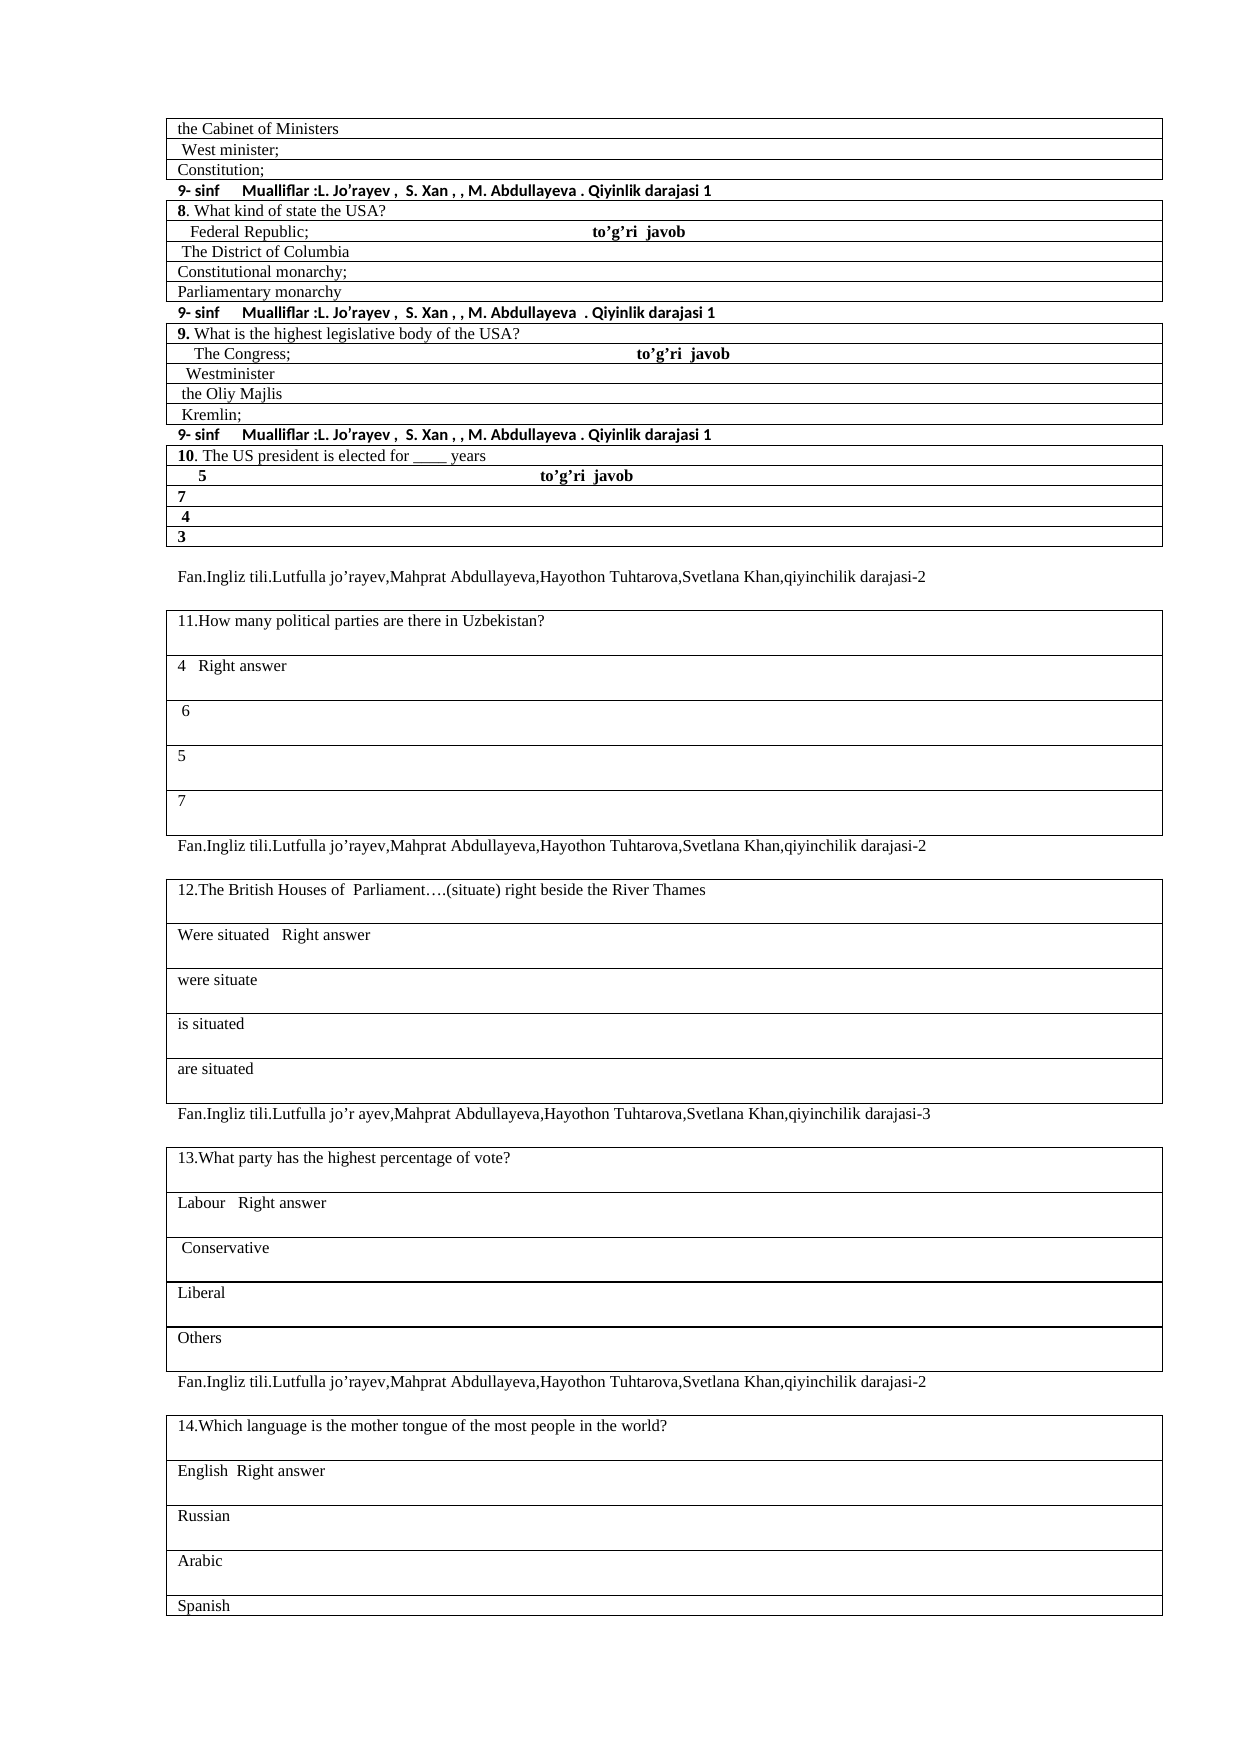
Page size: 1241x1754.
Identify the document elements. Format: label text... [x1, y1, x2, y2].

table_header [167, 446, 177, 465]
table_cell Conservative [167, 1238, 1162, 1281]
table_header 12.The British Houses of Parliament….(situate) right beside the River Thames [167, 880, 1162, 923]
text Fan.Ingliz tili.Lutfulla jo’r ayev,Mahprat Abdullayeva,Hayothon Tuhtarova,Svetlana Khan,qiyinchilik darajasi-3 [177, 1104, 1152, 1123]
table_cell the Cabinet of Ministers [167, 119, 1162, 138]
table_cell Spanish [167, 1596, 1162, 1615]
table_header 13.What party has the highest percentage of vote? [167, 1148, 1162, 1192]
text Fan.Ingliz tili.Lutfulla jo’rayev,Mahprat Abdullayeva,Hayothon Tuhtarova,Svetlana Khan,qiyinchilik darajasi-2 [177, 836, 1152, 855]
table_cell 5 [167, 746, 1162, 790]
table_cell Federal Republic; to’g’ri javob [167, 221, 1162, 241]
table_cell Labour Right answer [167, 1193, 1162, 1237]
table_cell Parliamentary monarchy [167, 282, 1162, 301]
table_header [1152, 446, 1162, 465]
table_cell Constitution; [167, 160, 1162, 179]
table_cell are situated [167, 1059, 1162, 1103]
table_header 11.How many political parties are there in Uzbekistan? [167, 611, 1162, 655]
table_cell Arabic [167, 1551, 1162, 1595]
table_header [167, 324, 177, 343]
table_cell The Congress; to’g’ri javob [167, 344, 1162, 363]
table_cell were situate [167, 969, 1162, 1013]
table_cell 4 Right answer [167, 656, 1162, 700]
table_cell Russian [167, 1506, 1162, 1550]
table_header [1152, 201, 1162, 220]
table_cell The District of Columbia [167, 242, 1162, 261]
table_cell Westminister [167, 364, 1162, 383]
table_cell 3 [167, 527, 1162, 546]
text 9- sinf Mualliflar :L. Jo’rayev , S. Xan , , M. Abdullayeva . Qiyinlik darajasi 1 [177, 180, 1152, 200]
table_cell Kremlin; [167, 404, 1162, 423]
table_cell Constitutional monarchy; [167, 262, 1162, 281]
table_cell Were situated Right answer [167, 924, 1162, 968]
table_cell Liberal [167, 1283, 1162, 1326]
text 9- sinf Mualliflar :L. Jo’rayev , S. Xan , , M. Abdullayeva . Qiyinlik darajasi 1 [177, 302, 1152, 322]
table_cell West minister; [167, 139, 1162, 158]
table_cell 5 to’g’ri javob [167, 466, 1162, 485]
table_cell the Oliy Majlis [167, 384, 1162, 403]
table_cell is situated [167, 1014, 1162, 1058]
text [177, 1372, 1152, 1391]
table_cell Others [167, 1328, 1162, 1371]
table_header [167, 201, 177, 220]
text Fan.Ingliz tili.Lutfulla jo’rayev,Mahprat Abdullayeva,Hayothon Tuhtarova,Svetlana Khan,qiyinchilik darajasi-2 [177, 567, 1152, 586]
table_cell 6 [167, 701, 1162, 745]
text 9- sinf Mualliflar :L. Jo’rayev , S. Xan , , M. Abdullayeva . Qiyinlik darajasi 1 [177, 425, 1152, 445]
table_cell 4 [167, 507, 1162, 526]
table_header 14.Which language is the mother tongue of the most people in the world? [167, 1416, 1162, 1460]
table_cell 7 [167, 791, 1162, 834]
table_cell English Right answer [167, 1461, 1162, 1505]
table_cell 7 [167, 486, 1162, 506]
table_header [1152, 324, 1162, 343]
